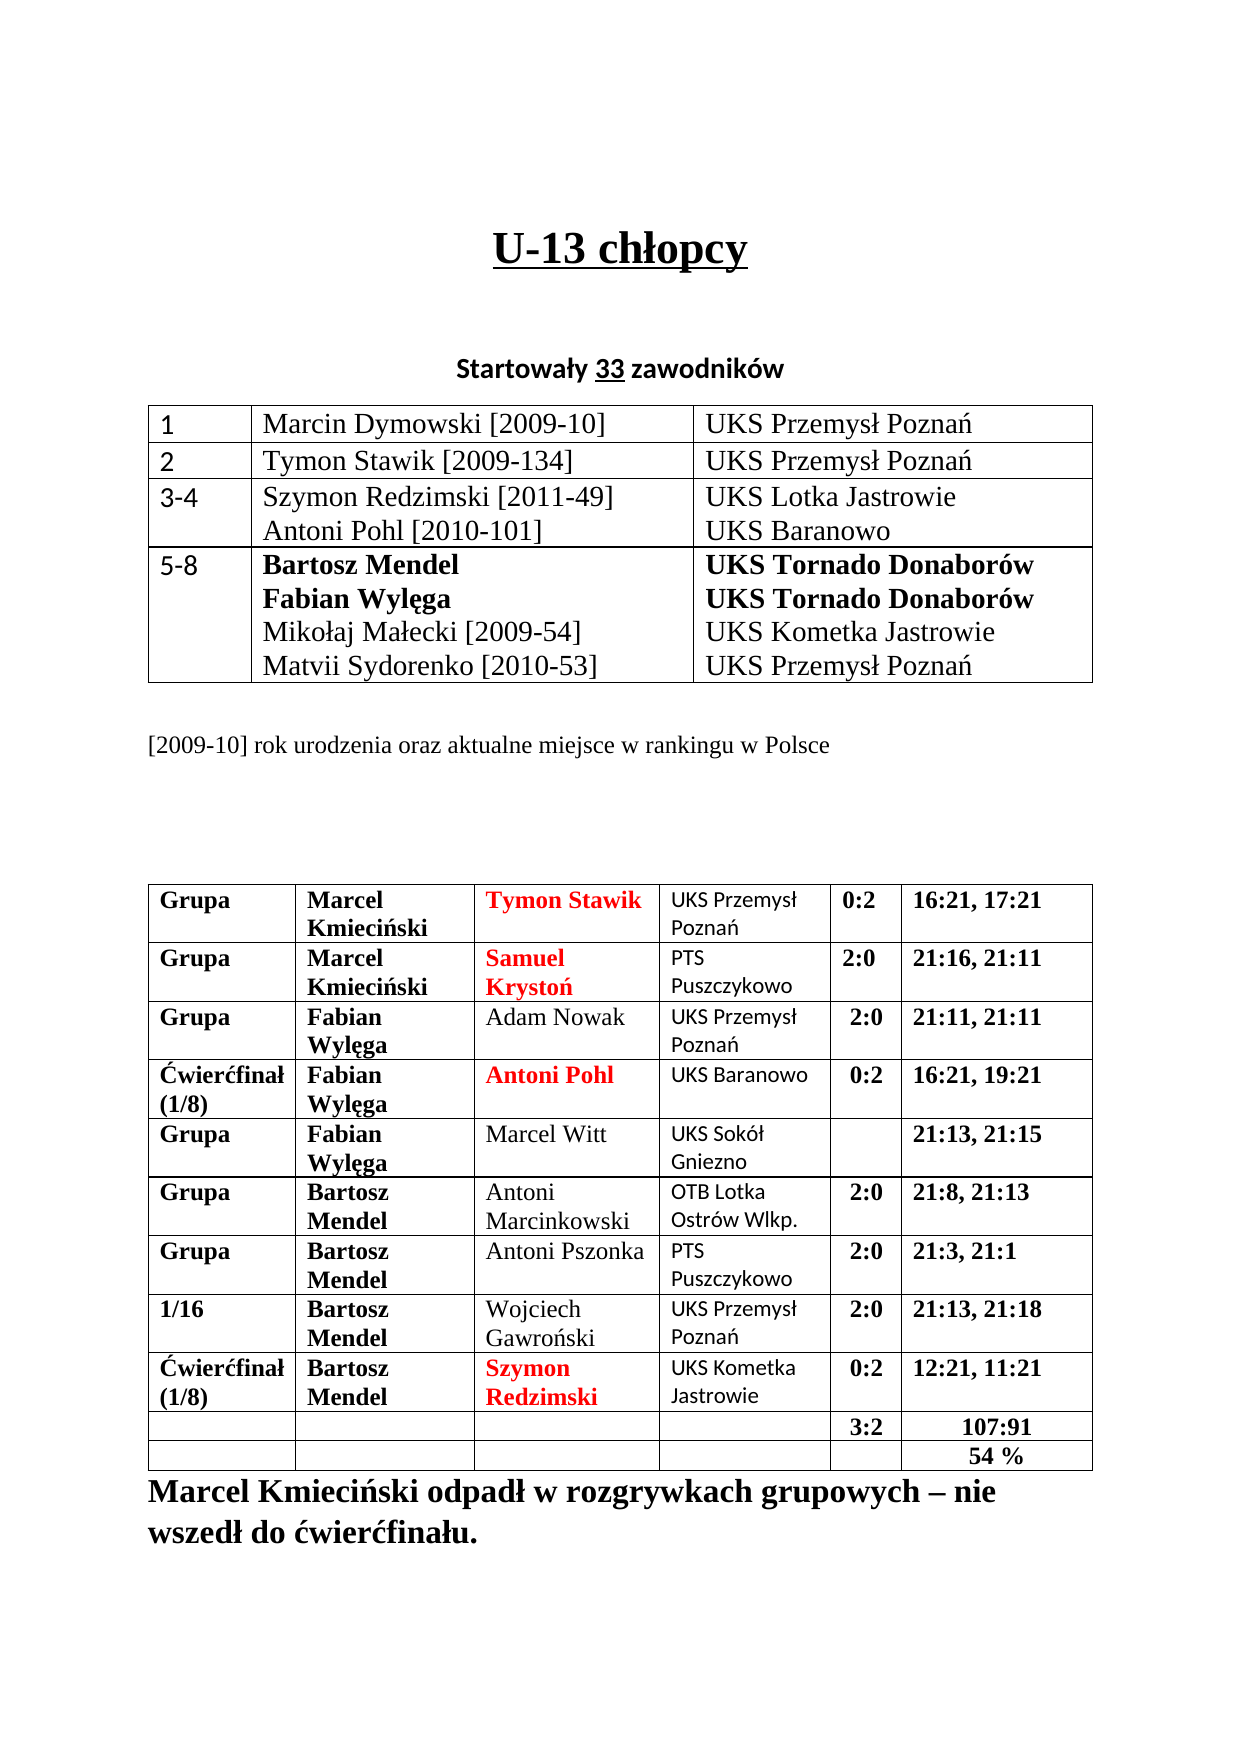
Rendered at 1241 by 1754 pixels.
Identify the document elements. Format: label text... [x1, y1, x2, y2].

table_cell [660, 1441, 830, 1470]
table_cell 2:0 [831, 1002, 901, 1059]
table_cell 107:91 [902, 1412, 1092, 1440]
table_header Marcin Dymowski [2009-10] [252, 406, 693, 442]
table_cell 2:0 [831, 943, 901, 1001]
table_cell 21:13, 21:15 [902, 1119, 1092, 1176]
table_cell [660, 1412, 830, 1440]
table_cell 21:11, 21:11 [902, 1002, 1092, 1059]
table_cell Bartosz Mendel Fabian Wylęga Mikołaj Małecki [2009-54] Matvii Sydorenko [2010-53] [252, 548, 693, 682]
table_cell Grupa [149, 1119, 295, 1176]
table_cell [475, 1441, 659, 1470]
table_cell 0:2 [831, 1060, 901, 1118]
table_cell 12:21, 11:21 [902, 1353, 1092, 1411]
table_header UKS Przemysł Poznań [660, 885, 830, 942]
table_cell 2 [149, 443, 251, 478]
table_cell Szymon Redzimski [2011-49] Antoni Pohl [2010-101] [252, 479, 693, 546]
table_cell 2:0 [831, 1178, 901, 1235]
table_cell [296, 1441, 474, 1470]
table_cell Adam Nowak [475, 1002, 659, 1059]
table_header 0:2 [831, 885, 901, 942]
table_cell Grupa [149, 1178, 295, 1235]
table_cell UKS Baranowo [660, 1060, 830, 1118]
table_cell [149, 1412, 295, 1440]
table_cell Fabian Wylęga [296, 1002, 474, 1059]
table_cell Bartosz Mendel [296, 1236, 474, 1293]
table_cell UKS Kometka Jastrowie [660, 1353, 830, 1411]
table_cell Grupa [149, 943, 295, 1001]
table_cell PTS Puszczykowo [660, 1236, 830, 1293]
table_cell 1/16 [149, 1295, 295, 1352]
table_cell Ćwierćfinał (1/8) [149, 1060, 295, 1118]
table_cell 54 % [902, 1441, 1092, 1470]
table_cell Marcel Kmieciński [296, 943, 474, 1001]
table_cell 3-4 [149, 479, 251, 546]
table_cell 0:2 [831, 1353, 901, 1411]
table_cell 21:13, 21:18 [902, 1295, 1092, 1352]
table_cell 2:0 [831, 1236, 901, 1293]
text U-13 chłopcy [148, 221, 1093, 274]
table_cell UKS Przemysł Poznań [694, 443, 1092, 478]
table_cell [475, 1412, 659, 1440]
table_cell Bartosz Mendel [296, 1178, 474, 1235]
table_cell Fabian Wylęga [296, 1060, 474, 1118]
text Startowały 33 zawodników [148, 350, 1093, 385]
text Marcel Kmieciński odpadł w rozgrywkach grupowych – nie wszedł do ćwierćfinału. [148, 1471, 1093, 1551]
table_cell Grupa [149, 1236, 295, 1293]
table_cell [296, 1412, 474, 1440]
table_cell OTB Lotka Ostrów Wlkp. [660, 1178, 830, 1235]
table_cell Ćwierćfinał (1/8) [149, 1353, 295, 1411]
table_cell UKS Przemysł Poznań [660, 1002, 830, 1059]
table_cell Wojciech Gawroński [475, 1295, 659, 1352]
table_header 1 [149, 406, 251, 442]
table_cell UKS Sokół Gniezno [660, 1119, 830, 1176]
table_cell Tymon Stawik [2009-134] [252, 443, 693, 478]
table_cell Bartosz Mendel [296, 1295, 474, 1352]
table_cell Bartosz Mendel [296, 1353, 474, 1411]
table_cell Antoni Pohl [475, 1060, 659, 1118]
table_cell Szymon Redzimski [475, 1353, 659, 1411]
table_header Marcel Kmieciński [296, 885, 474, 942]
table_cell [831, 1441, 901, 1470]
table_cell Fabian Wylęga [296, 1119, 474, 1176]
table_cell Antoni Pszonka [475, 1236, 659, 1293]
table_cell UKS Przemysł Poznań [660, 1295, 830, 1352]
table_cell UKS Lotka Jastrowie UKS Baranowo [694, 479, 1092, 546]
table_cell 5-8 [149, 548, 251, 682]
table_cell 3:2 [831, 1412, 901, 1440]
table_cell 2:0 [831, 1295, 901, 1352]
text [2009-10] rok urodzenia oraz aktualne miejsce w rankingu w Polsce [148, 730, 1093, 759]
table_cell [149, 1441, 295, 1470]
table_cell 21:16, 21:11 [902, 943, 1092, 1001]
table_cell 21:3, 21:1 [902, 1236, 1092, 1293]
table_cell Antoni Marcinkowski [475, 1178, 659, 1235]
table_header Grupa [149, 885, 295, 942]
table_header UKS Przemysł Poznań [694, 406, 1092, 442]
table_cell Samuel Krystoń [475, 943, 659, 1001]
table_header 16:21, 17:21 [902, 885, 1092, 942]
table_cell 21:8, 21:13 [902, 1178, 1092, 1235]
table_cell Marcel Witt [475, 1119, 659, 1176]
table_cell Grupa [149, 1002, 295, 1059]
table_cell UKS Tornado Donaborów UKS Tornado Donaborów UKS Kometka Jastrowie UKS Przemysł Poznań [694, 548, 1092, 682]
table_header Tymon Stawik [475, 885, 659, 942]
table_cell PTS Puszczykowo [660, 943, 830, 1001]
table_cell [831, 1119, 901, 1176]
table_cell 16:21, 19:21 [902, 1060, 1092, 1118]
